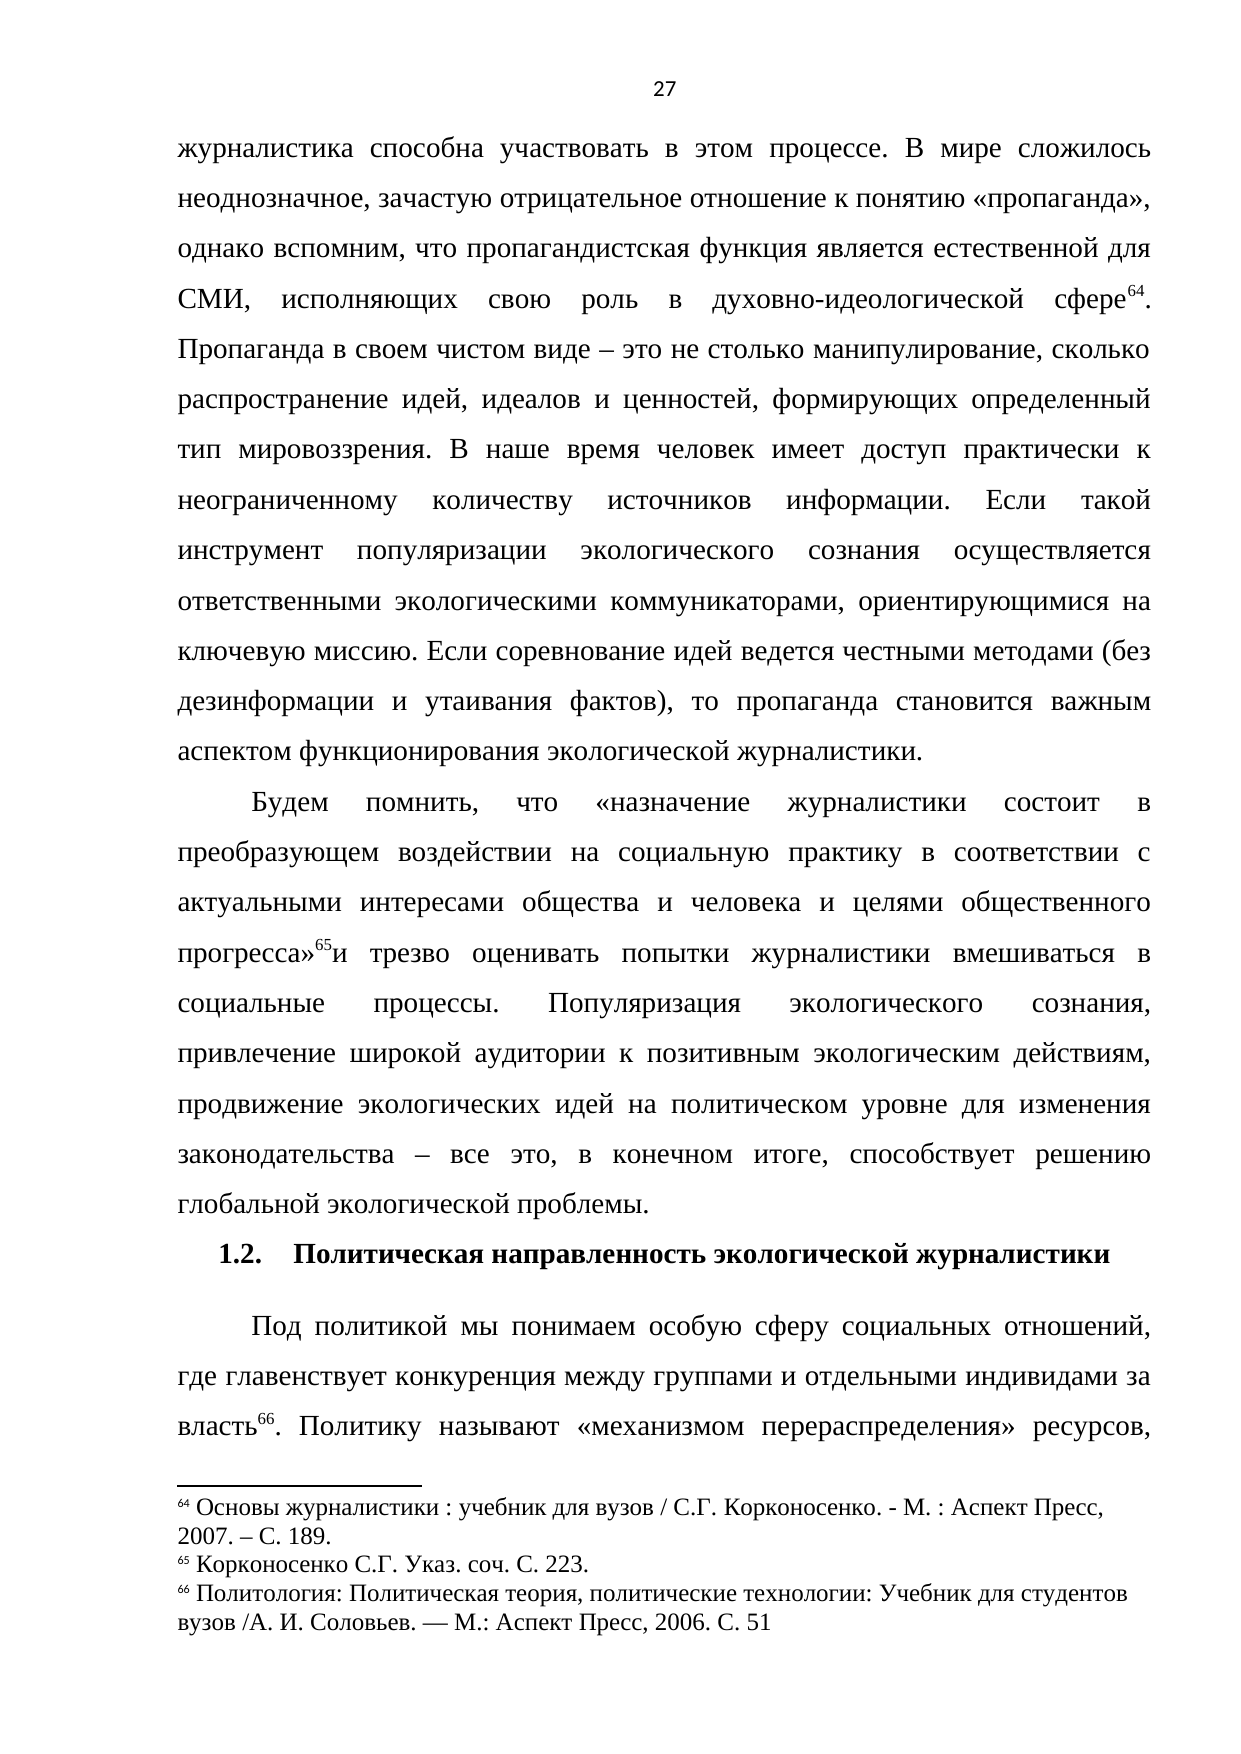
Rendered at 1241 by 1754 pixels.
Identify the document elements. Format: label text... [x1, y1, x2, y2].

list Политическая направленность экологической журналистики [177, 1237, 1152, 1270]
text Будем помнить, что «назначение журналистики состоит в преобразующем воздействии на социальную практику в соответствии с актуальными интересами общества и человека и целями общественного прогресса»и трезво оценивать попытки журналистики вмешиваться в социальные процессы. Популяризация экологического сознания, привлечение широкой аудитории к позитивным экологическим действиям, продвижение экологических идей на политическом уровне для изменения законодательства – все это, в конечном итоге, способствует решению глобальной экологической проблемы. [177, 784, 1152, 1220]
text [177, 1308, 1152, 1442]
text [177, 130, 1152, 767]
